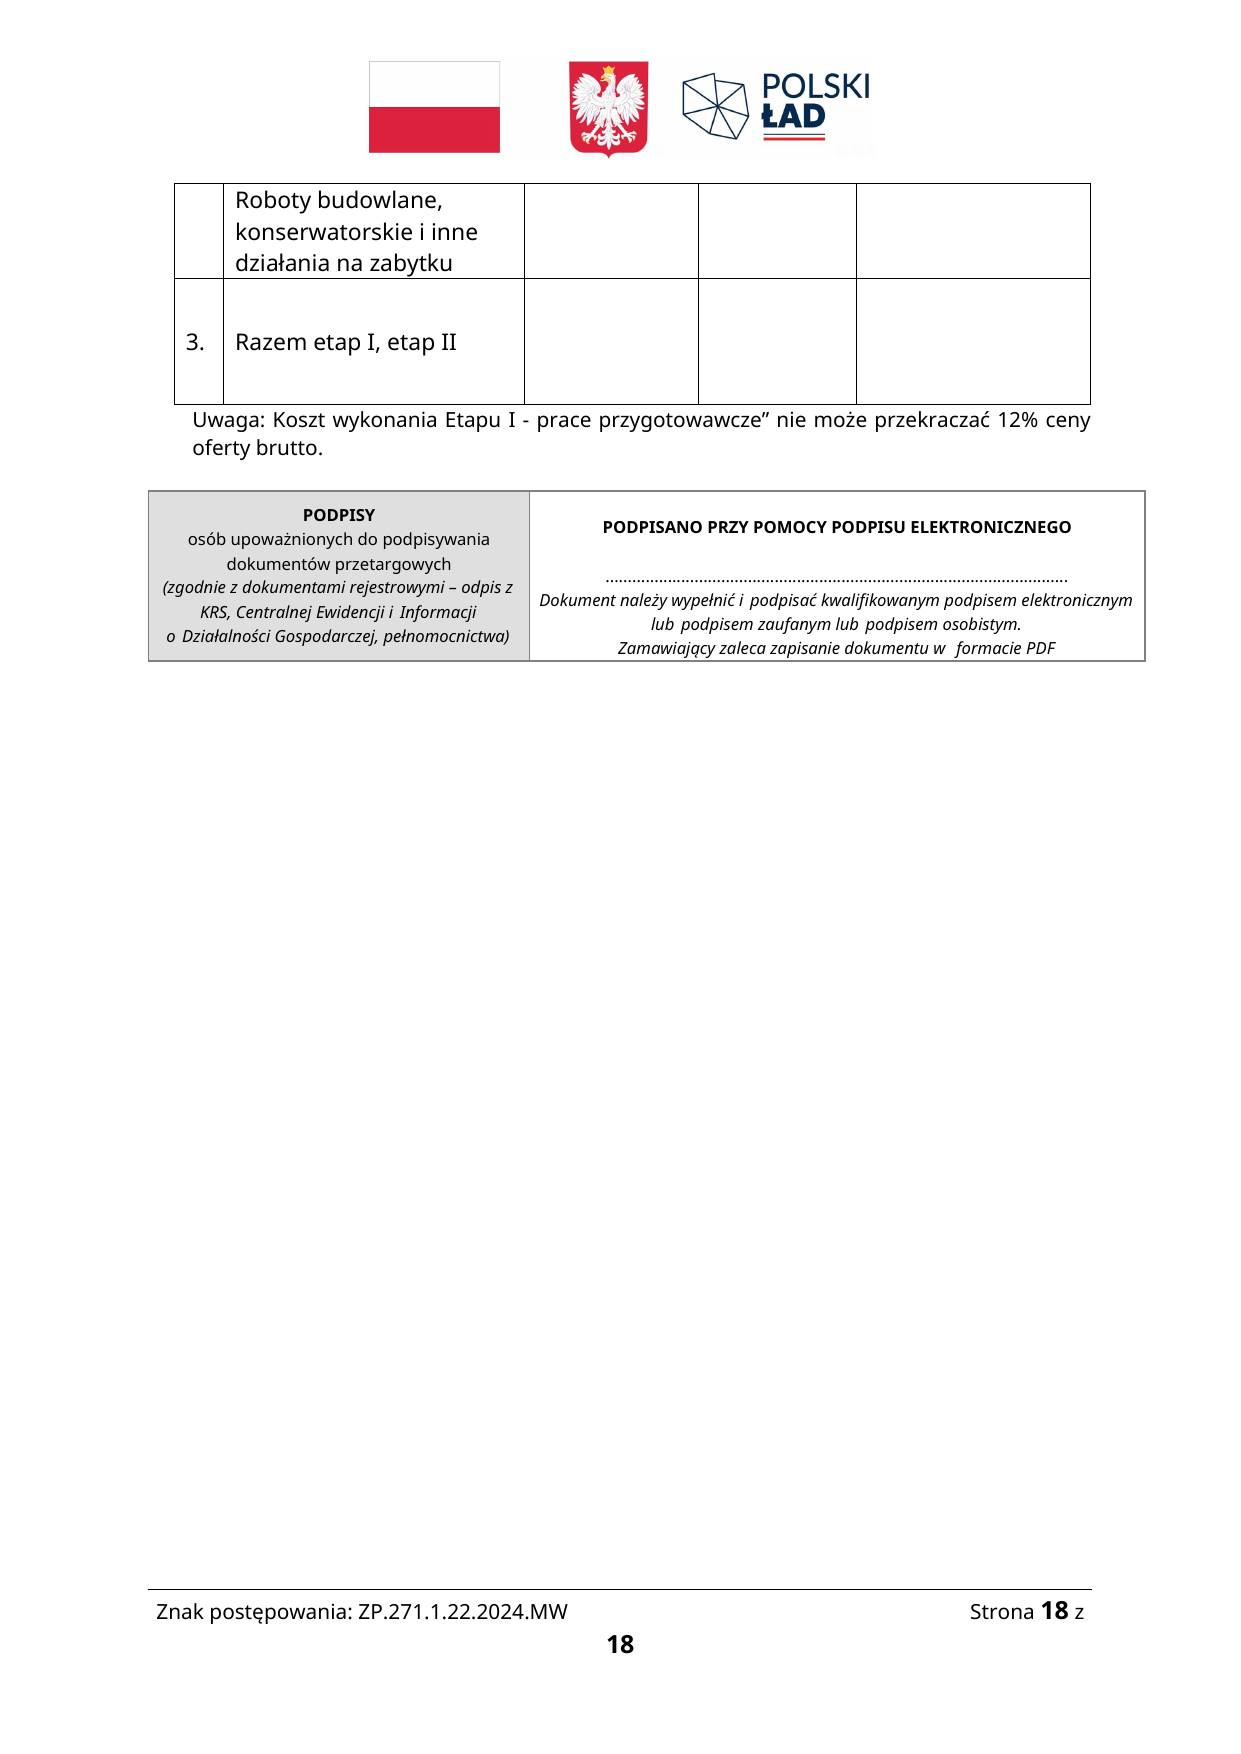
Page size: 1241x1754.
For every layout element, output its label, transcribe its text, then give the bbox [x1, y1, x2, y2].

table_cell [699, 184, 856, 278]
table_cell [699, 279, 856, 404]
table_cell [224, 184, 524, 278]
table_cell [525, 184, 698, 278]
table_cell 2. [175, 184, 223, 278]
table_cell [857, 184, 1090, 278]
table_cell [857, 279, 1090, 404]
table_cell Razem etap I, etap II [224, 279, 524, 404]
table_cell 3. [175, 279, 223, 404]
table_cell [525, 279, 698, 404]
text Uwaga: Koszt wykonania Etapu I - prace przygotowawcze” nie może przekraczać 12% ceny oferty brutto. [192, 405, 1092, 462]
table_header PODPISY osób upoważnionych do podpisywania dokumentów przetargowych (zgodnie z dokumentami rejestrowymi – odpis z KRS, Centralnej Ewidencji i Informacji o Działalności Gospodarczej, pełnomocnictwa) [149, 492, 529, 660]
table_header PODPISANO PRZY POMOCY PODPISU ELEKTRONICZNEGO ........................................................................................................ Dokument należy wypełnić i podpisać kwalifikowanym podpisem elektronicznym lub podpisem zaufanym lub podpisem osobistym. Zamawiający zaleca zapisanie dokumentu w formacie PDF [530, 492, 1144, 660]
